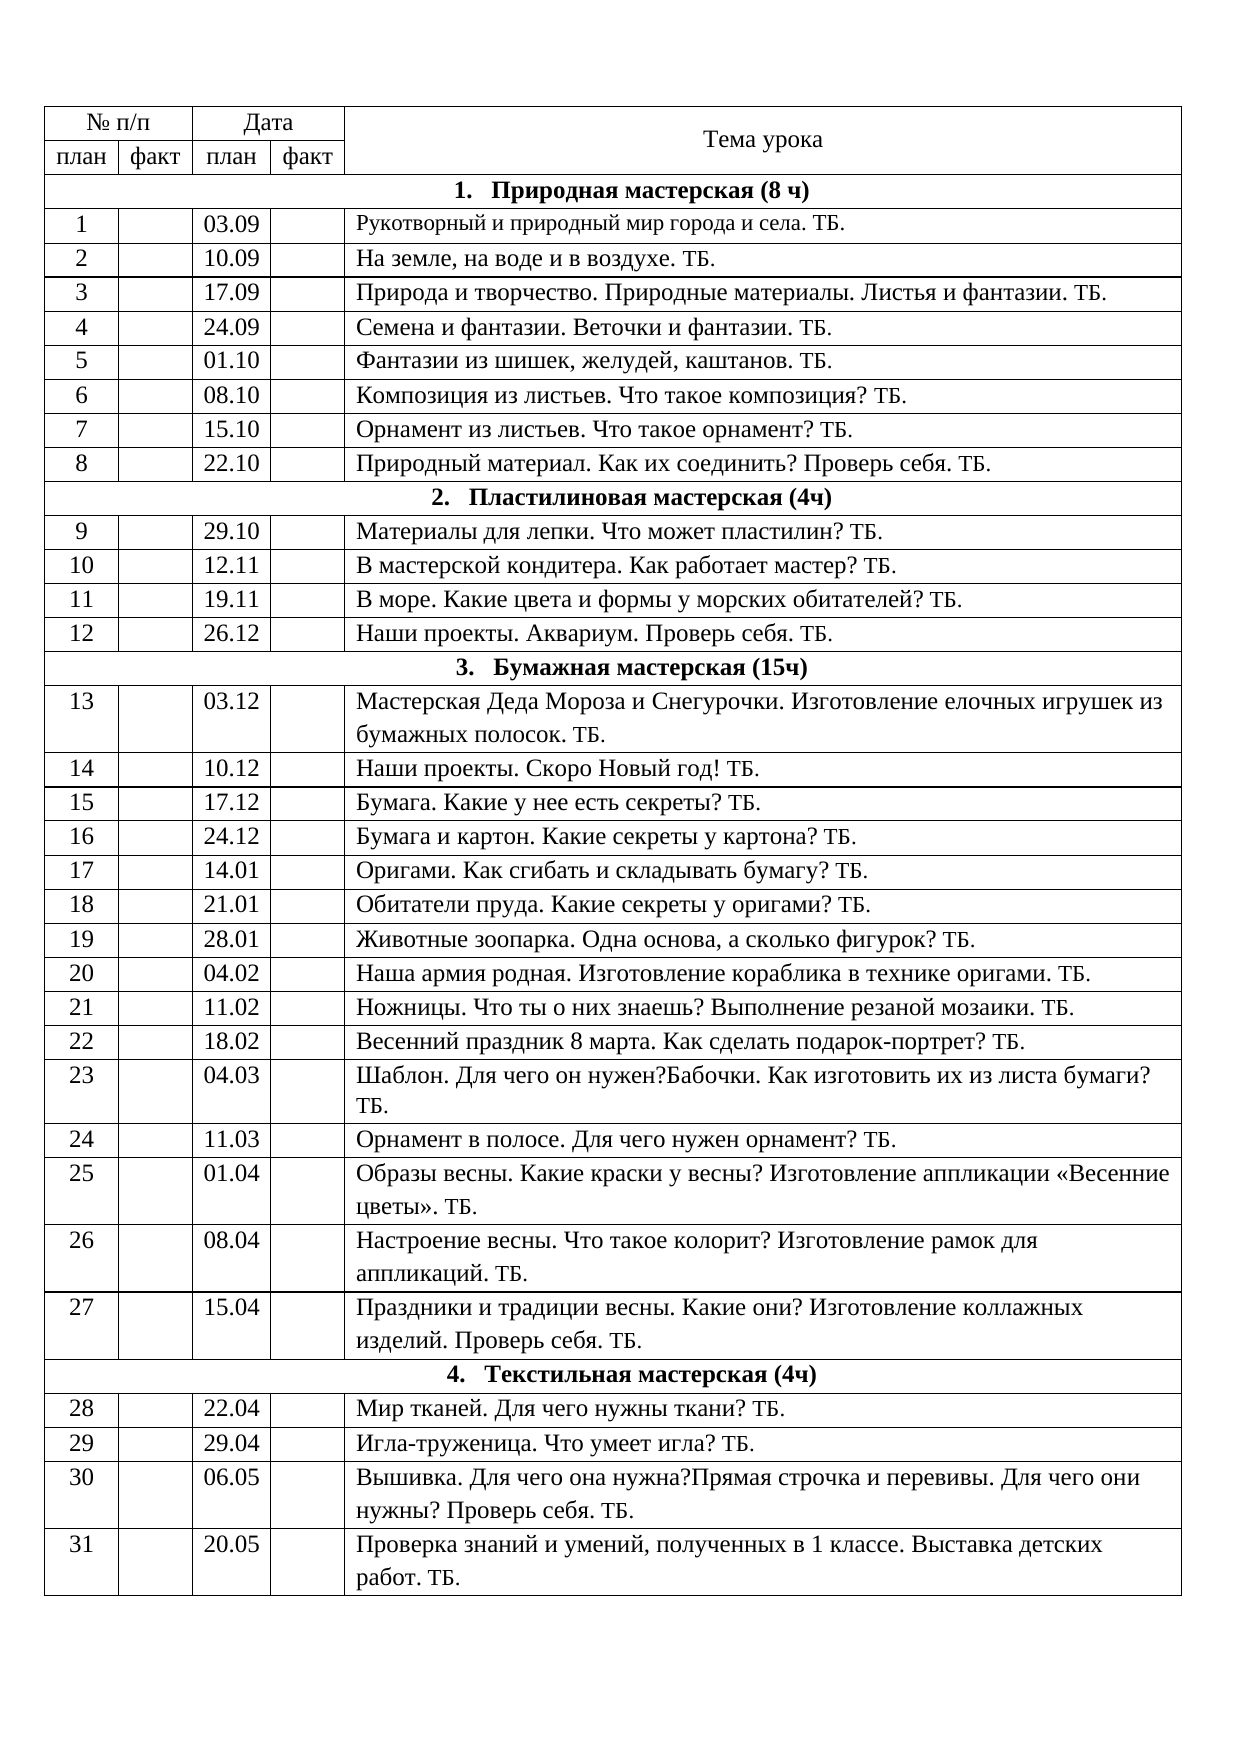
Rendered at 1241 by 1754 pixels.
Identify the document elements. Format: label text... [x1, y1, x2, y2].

table_cell [271, 890, 344, 923]
table_cell 01.04 [193, 1158, 270, 1224]
table_cell 7 [45, 414, 118, 447]
table_cell Мастерская Деда Мороза и Снегурочки. Изготовление елочных игрушек из бумажных полосок. ТБ. [345, 686, 1181, 752]
table_cell Игла-труженица. Что умеет игла? ТБ. [345, 1428, 1181, 1461]
table_cell 04.03 [193, 1060, 270, 1123]
table_cell [271, 821, 344, 854]
table_cell 03.12 [193, 686, 270, 752]
table_cell 08.04 [193, 1225, 270, 1291]
table_cell Образы весны. Какие краски у весны? Изготовление аппликации «Весенние цветы». ТБ. [345, 1158, 1181, 1224]
table_cell 24 [45, 1124, 118, 1157]
table_cell [271, 1394, 344, 1427]
table_cell 9 [45, 516, 118, 549]
table_cell 17.09 [193, 278, 270, 311]
table_cell 1 [45, 209, 118, 242]
table_cell 11.03 [193, 1124, 270, 1157]
table_cell [119, 1225, 192, 1291]
table_cell 03.09 [193, 209, 270, 242]
table_cell Вышивка. Для чего она нужна?Прямая строчка и перевивы. Для чего они нужны? Проверь себя. ТБ. [345, 1462, 1181, 1528]
table_header № п/п [45, 107, 192, 140]
table_cell Весенний праздник 8 марта. Как сделать подарок-портрет? ТБ. [345, 1026, 1181, 1059]
table_cell [271, 992, 344, 1025]
table_cell [119, 346, 192, 379]
table_cell [271, 958, 344, 991]
table_cell [119, 1158, 192, 1224]
table_cell [271, 550, 344, 583]
table_cell Материалы для лепки. Что может пластилин? ТБ. [345, 516, 1181, 549]
table_cell [119, 1529, 192, 1595]
table_cell 13 [45, 686, 118, 752]
table_cell В мастерской кондитера. Как работает мастер? ТБ. [345, 550, 1181, 583]
table_cell 08.10 [193, 380, 270, 413]
table_cell [119, 209, 192, 242]
table_cell факт [119, 141, 192, 174]
table_cell [271, 1529, 344, 1595]
table_cell 28.01 [193, 924, 270, 957]
table_cell 10.12 [193, 753, 270, 786]
table_cell 31 [45, 1529, 118, 1595]
table_cell Проверка знаний и умений, полученных в 1 классе. Выставка детских работ. ТБ. [345, 1529, 1181, 1595]
table_cell 06.05 [193, 1462, 270, 1528]
table_cell 19 [45, 924, 118, 957]
table_cell 11 [45, 584, 118, 617]
table_cell 30 [45, 1462, 118, 1528]
table_cell На земле, на воде и в воздухе. ТБ. [345, 244, 1181, 276]
table_cell 15.04 [193, 1293, 270, 1358]
table_cell [271, 753, 344, 786]
table_cell Пластилиновая мастерская (4ч) [45, 482, 1181, 515]
table_cell [271, 1225, 344, 1291]
table_cell Природный материал. Как их соединить? Проверь себя. ТБ. [345, 448, 1181, 481]
table_cell Оригами. Как сгибать и складывать бумагу? ТБ. [345, 856, 1181, 888]
table_cell 8 [45, 448, 118, 481]
table_cell Текстильная мастерская (4ч) [45, 1360, 1181, 1392]
table_cell 19.11 [193, 584, 270, 617]
table_cell 17 [45, 856, 118, 888]
table_cell план [193, 141, 270, 174]
table_cell 26 [45, 1225, 118, 1291]
table_cell 27 [45, 1293, 118, 1358]
table_cell 15 [45, 788, 118, 820]
table_cell [119, 1394, 192, 1427]
table_cell [271, 856, 344, 888]
table_cell 20.05 [193, 1529, 270, 1595]
table_cell Природная мастерская (8 ч) [45, 175, 1181, 208]
table_cell [119, 1293, 192, 1358]
table_cell [119, 244, 192, 276]
table_cell [119, 753, 192, 786]
table_cell факт [271, 141, 344, 174]
table_cell 25 [45, 1158, 118, 1224]
table_cell Обитатели пруда. Какие секреты у оригами? ТБ. [345, 890, 1181, 923]
table_cell 01.10 [193, 346, 270, 379]
table_cell [119, 958, 192, 991]
table_cell 5 [45, 346, 118, 379]
table_cell [119, 890, 192, 923]
table_cell [271, 209, 344, 242]
table_cell 29 [45, 1428, 118, 1461]
table_cell [119, 1124, 192, 1157]
table_cell 22.04 [193, 1394, 270, 1427]
table_cell 28 [45, 1394, 118, 1427]
table_cell [119, 821, 192, 854]
table_cell 04.02 [193, 958, 270, 991]
table_cell [271, 1158, 344, 1224]
table_cell 3 [45, 278, 118, 311]
table_cell [119, 380, 192, 413]
table_cell 10.09 [193, 244, 270, 276]
table_cell 29.04 [193, 1428, 270, 1461]
table_cell 20 [45, 958, 118, 991]
table_cell [119, 1060, 192, 1123]
table_cell Фантазии из шишек, желудей, каштанов. ТБ. [345, 346, 1181, 379]
table_cell 12 [45, 618, 118, 651]
table_cell [271, 1293, 344, 1358]
table_cell Орнамент из листьев. Что такое орнамент? ТБ. [345, 414, 1181, 447]
table_cell 26.12 [193, 618, 270, 651]
table_cell 29.10 [193, 516, 270, 549]
table_cell [271, 1026, 344, 1059]
table_cell Наши проекты. Скоро Новый год! ТБ. [345, 753, 1181, 786]
table_cell [119, 584, 192, 617]
table_cell 16 [45, 821, 118, 854]
table_cell [119, 550, 192, 583]
table_cell 12.11 [193, 550, 270, 583]
table_cell Наша армия родная. Изготовление кораблика в технике оригами. ТБ. [345, 958, 1181, 991]
table_cell 24.12 [193, 821, 270, 854]
table_cell [119, 1462, 192, 1528]
table_cell Ножницы. Что ты о них знаешь? Выполнение резаной мозаики. ТБ. [345, 992, 1181, 1025]
table_cell 23 [45, 1060, 118, 1123]
table_cell [119, 414, 192, 447]
table_cell [271, 516, 344, 549]
table_cell [119, 312, 192, 344]
table_cell [119, 992, 192, 1025]
table_cell 2 [45, 244, 118, 276]
table_cell Бумага. Какие у нее есть секреты? ТБ. [345, 788, 1181, 820]
table_cell Наши проекты. Аквариум. Проверь себя. ТБ. [345, 618, 1181, 651]
table_cell [271, 788, 344, 820]
table_cell 21.01 [193, 890, 270, 923]
table_cell [271, 618, 344, 651]
table_cell Орнамент в полосе. Для чего нужен орнамент? ТБ. [345, 1124, 1181, 1157]
table_cell [119, 516, 192, 549]
table_cell [119, 856, 192, 888]
table_cell 6 [45, 380, 118, 413]
table_cell 14.01 [193, 856, 270, 888]
table_cell [271, 312, 344, 344]
table_cell Природа и творчество. Природные материалы. Листья и фантазии. ТБ. [345, 278, 1181, 311]
table_cell [119, 924, 192, 957]
table_cell 14 [45, 753, 118, 786]
table_cell 18.02 [193, 1026, 270, 1059]
table_cell [119, 618, 192, 651]
table_cell Животные зоопарка. Одна основа, а сколько фигурок? ТБ. [345, 924, 1181, 957]
table_cell [119, 788, 192, 820]
table_cell 11.02 [193, 992, 270, 1025]
table_cell [271, 1428, 344, 1461]
table_cell Шаблон. Для чего он нужен?Бабочки. Как изготовить их из листа бумаги? ТБ. [345, 1060, 1181, 1123]
table_header Дата [193, 107, 344, 140]
table_cell Бумажная мастерская (15ч) [45, 652, 1181, 685]
table_header Тема урока [345, 107, 1181, 174]
table_cell [271, 686, 344, 752]
table_cell Рукотворный и природный мир города и села. ТБ. [345, 209, 1181, 242]
table_cell [119, 278, 192, 311]
table_cell [271, 584, 344, 617]
table_cell Семена и фантазии. Веточки и фантазии. ТБ. [345, 312, 1181, 344]
table_cell план [45, 141, 118, 174]
table_cell Композиция из листьев. Что такое композиция? ТБ. [345, 380, 1181, 413]
table_cell В море. Какие цвета и формы у морских обитателей? ТБ. [345, 584, 1181, 617]
table_cell 24.09 [193, 312, 270, 344]
table_cell [119, 1428, 192, 1461]
table_cell Настроение весны. Что такое колорит? Изготовление рамок для аппликаций. ТБ. [345, 1225, 1181, 1291]
table_cell Праздники и традиции весны. Какие они? Изготовление коллажных изделий. Проверь себя. ТБ. [345, 1293, 1181, 1358]
table_cell 15.10 [193, 414, 270, 447]
table_cell Мир тканей. Для чего нужны ткани? ТБ. [345, 1394, 1181, 1427]
table_cell 21 [45, 992, 118, 1025]
table_cell [271, 448, 344, 481]
table_cell [271, 278, 344, 311]
table_cell [271, 1060, 344, 1123]
table_cell [271, 1462, 344, 1528]
table_cell [271, 244, 344, 276]
table_cell [271, 1124, 344, 1157]
table_cell [119, 448, 192, 481]
table_cell 10 [45, 550, 118, 583]
table_cell [119, 1026, 192, 1059]
table_cell [271, 924, 344, 957]
table_cell 4 [45, 312, 118, 344]
table_cell [271, 380, 344, 413]
table_cell 22.10 [193, 448, 270, 481]
table_cell Бумага и картон. Какие секреты у картона? ТБ. [345, 821, 1181, 854]
table_cell [119, 686, 192, 752]
table_cell 17.12 [193, 788, 270, 820]
table_cell 18 [45, 890, 118, 923]
table_cell [271, 414, 344, 447]
table_cell 22 [45, 1026, 118, 1059]
table_cell [271, 346, 344, 379]
